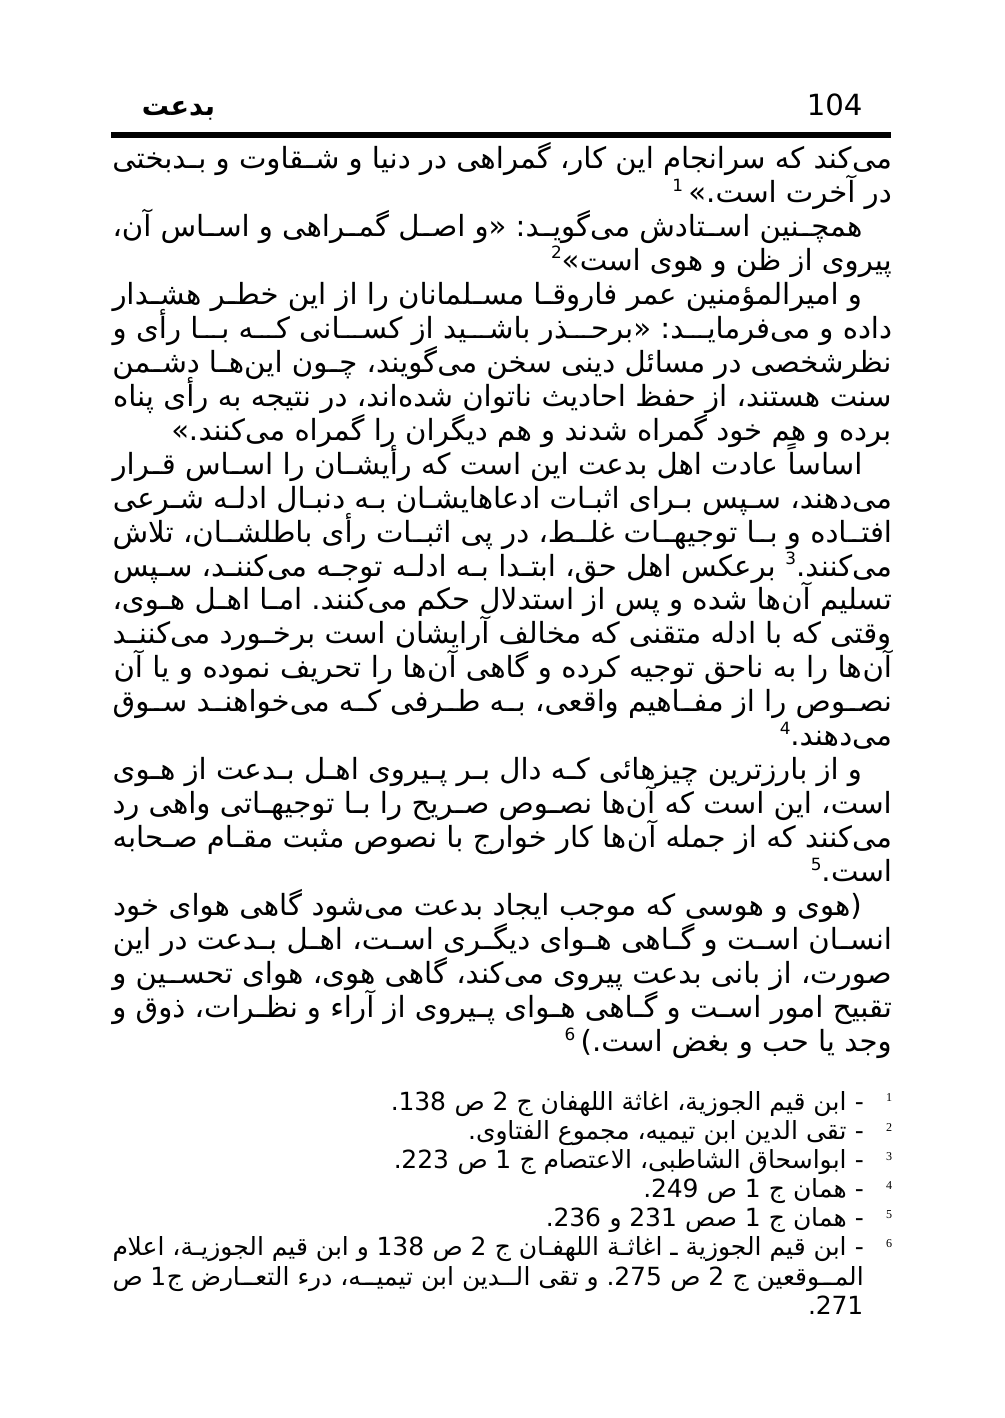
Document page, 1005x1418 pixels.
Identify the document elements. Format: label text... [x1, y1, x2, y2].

text و از بارزترین چیزهائی که دال بر پیروی اهل بدعت از هوی است، این است که آن‌ها نصوص صریح را با توجیهاتی واهی رد می‌کنند که از جمله آن‌ها کار خوارج با نصوص مثبت مقام صحابه است. [112, 753, 892, 888]
text و امیرالمؤمنین عمر فاروقا مسلمانان را از این خطر هشدار داده و می‌فرماید: «برحذر باشید از کسانی که با رأی و نظرشخصی در مسائل دینی سخن می‌گویند، چون این‌ها دشمن سنت هستند، از حفظ احادیث ناتوان شده‌اند، در نتیجه به رأی پناه برده و هم خود گمراه شدند و هم دیگران را گمراه می‌کنند.» [112, 277, 892, 447]
text (هوی و هوسی که موجب ایجاد بدعت می‌شود گاهی هوای خود انسان است و گاهی هوای دیگری است، اهل بدعت در این صورت، از بانی بدعت پیروی می‌کند، گاهی هوی، هوای تحسین و تقبیح امور است و گاهی هوای پیروی از آراء و نظرات، ذوق و وجد یا حب و بغض است.) [112, 888, 892, 1058]
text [112, 141, 892, 209]
text همچنین استادش می‌گوید: «و اصل گمراهی و اساس آن، پیروی از ظن و هوی است» [112, 209, 892, 277]
text اساساً عادت اهل بدعت این است که رأیشان را اساس قرار می‌دهند، سپس برای اثبات ادعاهایشان به دنبال ادله شرعی افتاده و با توجیهات غلط، در پی اثبات رأی باطلشان، تلاش می‌کنند. برعکس اهل حق، ابتدا به ادله توجه می‌کنند، سپس تسلیم آن‌ها شده و پس از استدلال حکم می‌کنند. اما اهل هوی، وقتی که با ادله متقنی که مخالف آرایشان است برخورد می‌کنند آن‌ها را به ناحق توجیه کرده و گاهی آن‌ها را تحریف نموده و یا آن نصوص را از مفاهیم واقعی، به طرفی که می‌خواهند سوق می‌دهند. [112, 447, 892, 753]
